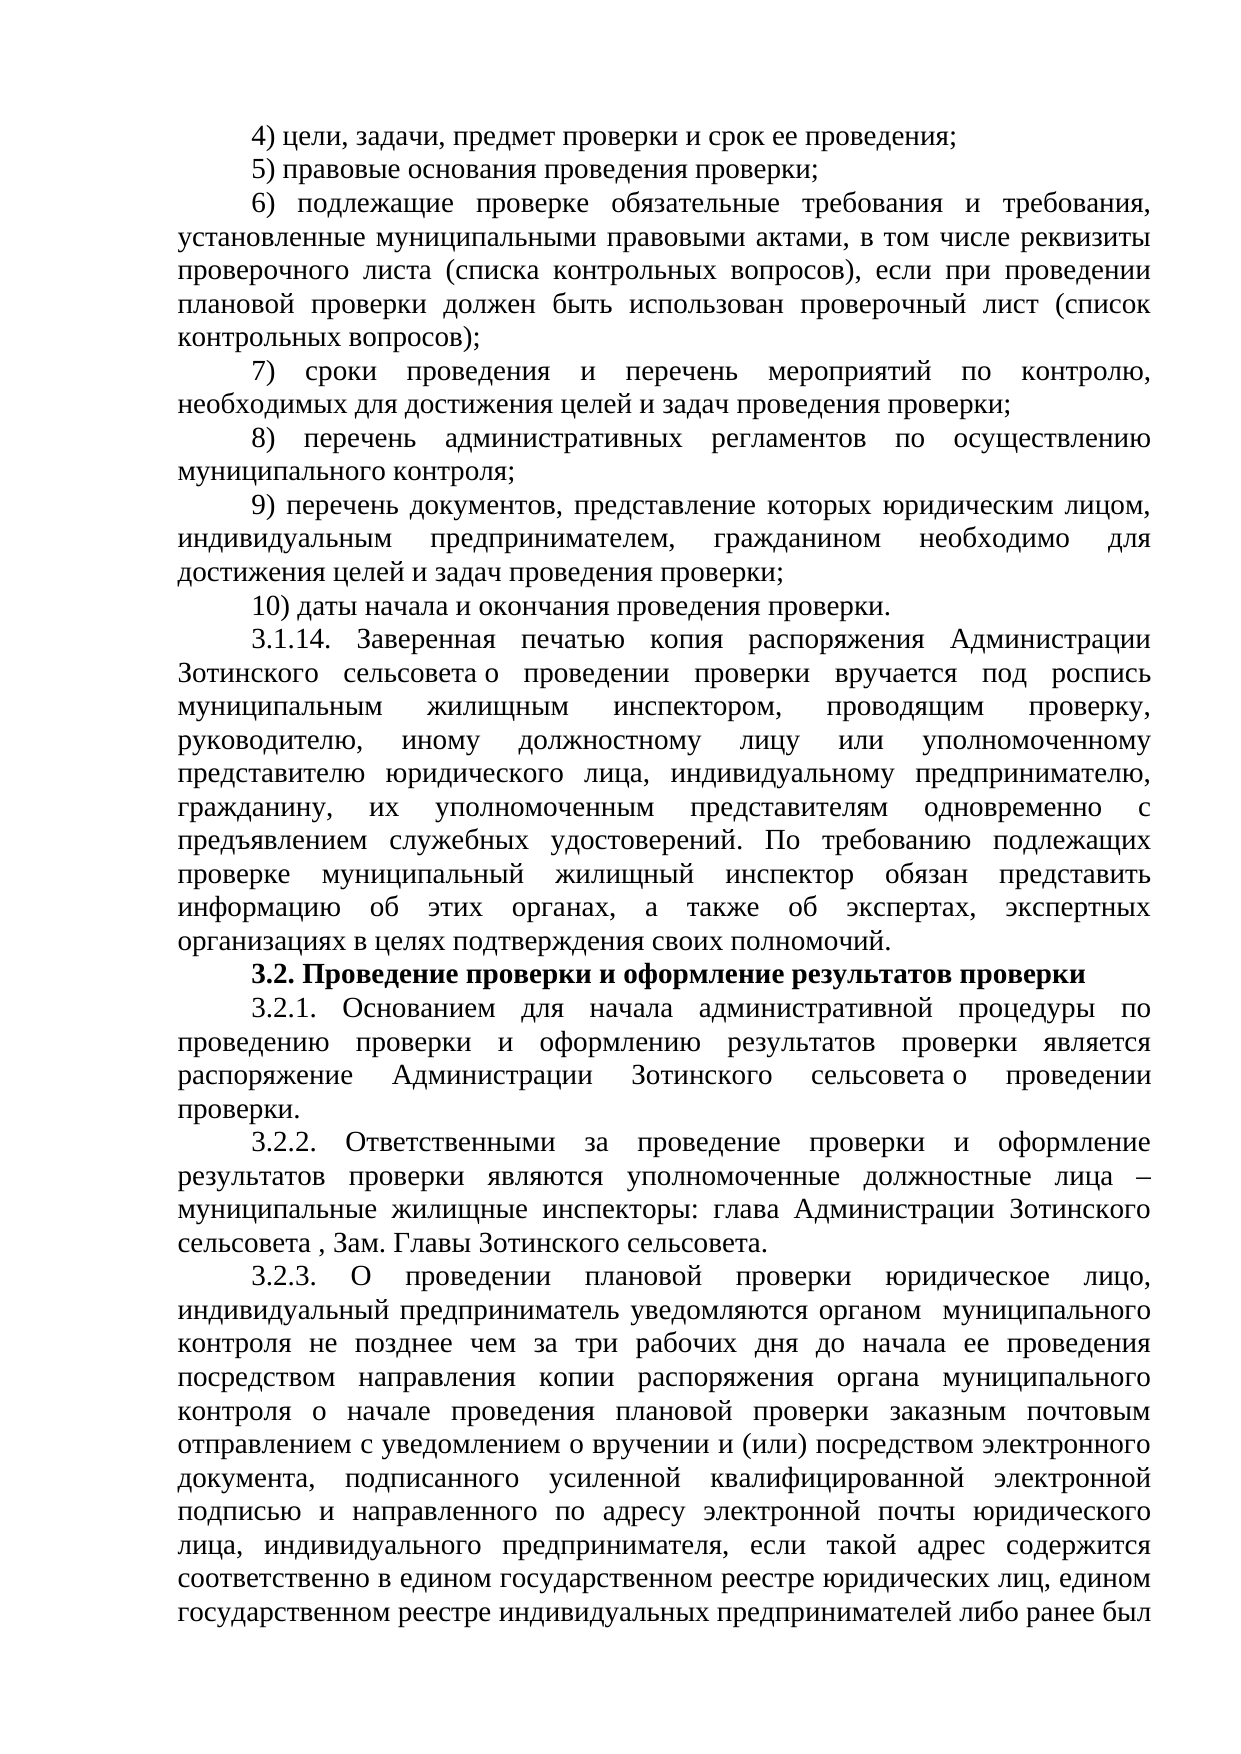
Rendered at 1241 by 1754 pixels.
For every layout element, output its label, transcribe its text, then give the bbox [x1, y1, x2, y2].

text 10) даты начала и окончания проведения проверки. [177, 588, 1152, 621]
text 3.2.1. Основанием для начала административной процедуры по проведению проверки и оформлению результатов проверки является распоряжение Администрации Зотинского сельсовета о проведении проверки. [177, 990, 1152, 1124]
text 6) подлежащие проверке обязательные требования и требования, установленные муниципальными правовыми актами, в том числе реквизиты проверочного листа (списка контрольных вопросов), если при проведении плановой проверки должен быть использован проверочный лист (список контрольных вопросов); [177, 185, 1152, 353]
text 5) правовые основания проведения проверки; [177, 152, 1152, 185]
text 7) сроки проведения и перечень мероприятий по контролю, необходимых для достижения целей и задач проведения проверки; [177, 353, 1152, 420]
text 9) перечень документов, представление которых юридическим лицом, индивидуальным предпринимателем, гражданином необходимо для достижения целей и задач проведения проверки; [177, 487, 1152, 588]
text 4) цели, задачи, предмет проверки и срок ее проведения; [177, 118, 1152, 152]
text 3.2. Проведение проверки и оформление результатов проверки [177, 957, 1152, 990]
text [177, 1258, 1152, 1627]
text 3.1.14. Заверенная печатью копия распоряжения Администрации Зотинского сельсовета о проведении проверки вручается под роспись муниципальным жилищным инспектором, проводящим проверку, руководителю, иному должностному лицу или уполномоченному представителю юридического лица, индивидуальному предпринимателю, гражданину, их уполномоченным представителям одновременно с предъявлением служебных удостоверений. По требованию подлежащих проверке муниципальный жилищный инспектор обязан представить информацию об этих органах, а также об экспертах, экспертных организациях в целях подтверждения своих полномочий. [177, 621, 1152, 957]
text 8) перечень административных регламентов по осуществлению муниципального контроля; [177, 420, 1152, 487]
text 3.2.2. Ответственными за проведение проверки и оформление результатов проверки являются уполномоченные должностные лица – муниципальные жилищные инспекторы: глава Администрации Зотинского сельсовета , Зам. Главы Зотинского сельсовета. [177, 1124, 1152, 1258]
